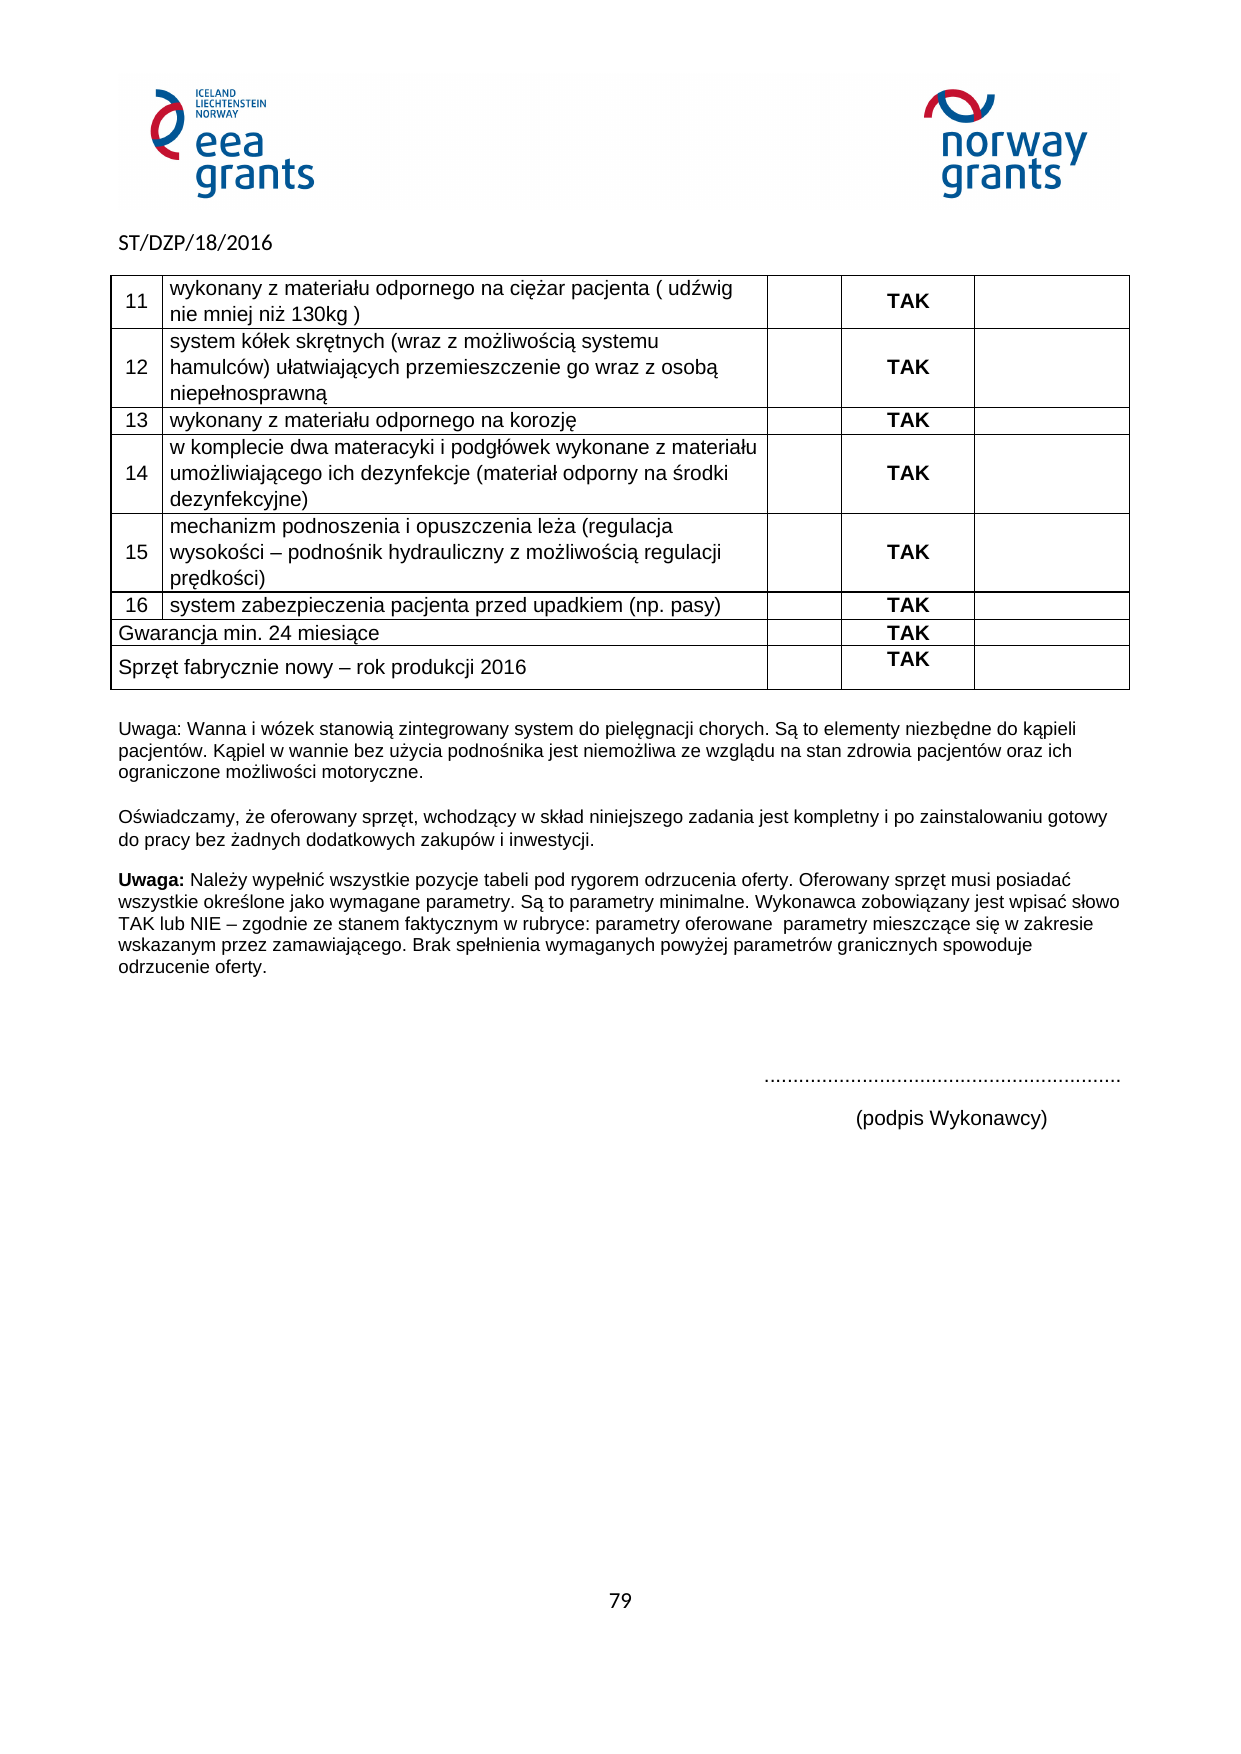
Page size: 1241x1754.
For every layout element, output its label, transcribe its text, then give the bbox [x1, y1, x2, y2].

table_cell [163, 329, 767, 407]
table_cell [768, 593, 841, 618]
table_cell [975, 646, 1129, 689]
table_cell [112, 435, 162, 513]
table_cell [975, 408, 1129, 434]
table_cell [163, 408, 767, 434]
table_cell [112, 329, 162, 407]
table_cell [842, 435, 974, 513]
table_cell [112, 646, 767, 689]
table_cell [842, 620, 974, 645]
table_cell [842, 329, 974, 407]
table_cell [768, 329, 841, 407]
text Uwaga: Należy wypełnić wszystkie pozycje tabeli pod rygorem odrzucenia oferty. Oferowany sprzęt musi posiadać wszystkie określone jako wymagane parametry. Są to parametry minimalne. Wykonawca zobowiązany jest wpisać słowo TAK lub NIE – zgodnie ze stanem faktycznym w rubryce: parametry oferowane parametry mieszczące się w zakresie wskazanym przez zamawiającego. Brak spełnienia wymaganych powyżej parametrów granicznych spowoduje odrzucenie oferty. [118, 869, 1122, 977]
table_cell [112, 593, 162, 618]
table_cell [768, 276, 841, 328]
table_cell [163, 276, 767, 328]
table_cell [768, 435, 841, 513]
picture [118, 73, 1120, 210]
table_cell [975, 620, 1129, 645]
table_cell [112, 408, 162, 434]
text Uwaga: Wanna i wózek stanowią zintegrowany system do pielęgnacji chorych. Są to elementy niezbędne do kąpieli pacjentów. Kąpiel w wannie bez użycia podnośnika jest niemożliwa ze wzglądu na stan zdrowia pacjentów oraz ich ograniczone możliwości motoryczne. [118, 718, 1122, 783]
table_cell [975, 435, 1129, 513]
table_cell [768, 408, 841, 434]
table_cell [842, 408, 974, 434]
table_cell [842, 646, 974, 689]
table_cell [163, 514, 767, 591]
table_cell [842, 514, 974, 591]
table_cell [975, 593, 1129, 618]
text Oświadczamy, że oferowany sprzęt, wchodzący w skład niniejszego zadania jest kompletny i po zainstalowaniu gotowy do pracy bez żadnych dodatkowych zakupów i inwestycji. [118, 783, 1122, 851]
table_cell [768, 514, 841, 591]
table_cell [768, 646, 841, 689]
text (podpis Wykonawcy) [118, 1106, 1122, 1130]
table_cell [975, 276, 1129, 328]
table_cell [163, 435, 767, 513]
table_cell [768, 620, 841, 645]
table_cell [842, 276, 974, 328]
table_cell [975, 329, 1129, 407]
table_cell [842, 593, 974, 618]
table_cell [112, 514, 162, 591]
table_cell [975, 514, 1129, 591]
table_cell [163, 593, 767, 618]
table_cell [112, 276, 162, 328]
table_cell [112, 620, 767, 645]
text .............................................................. [156, 1063, 1122, 1087]
